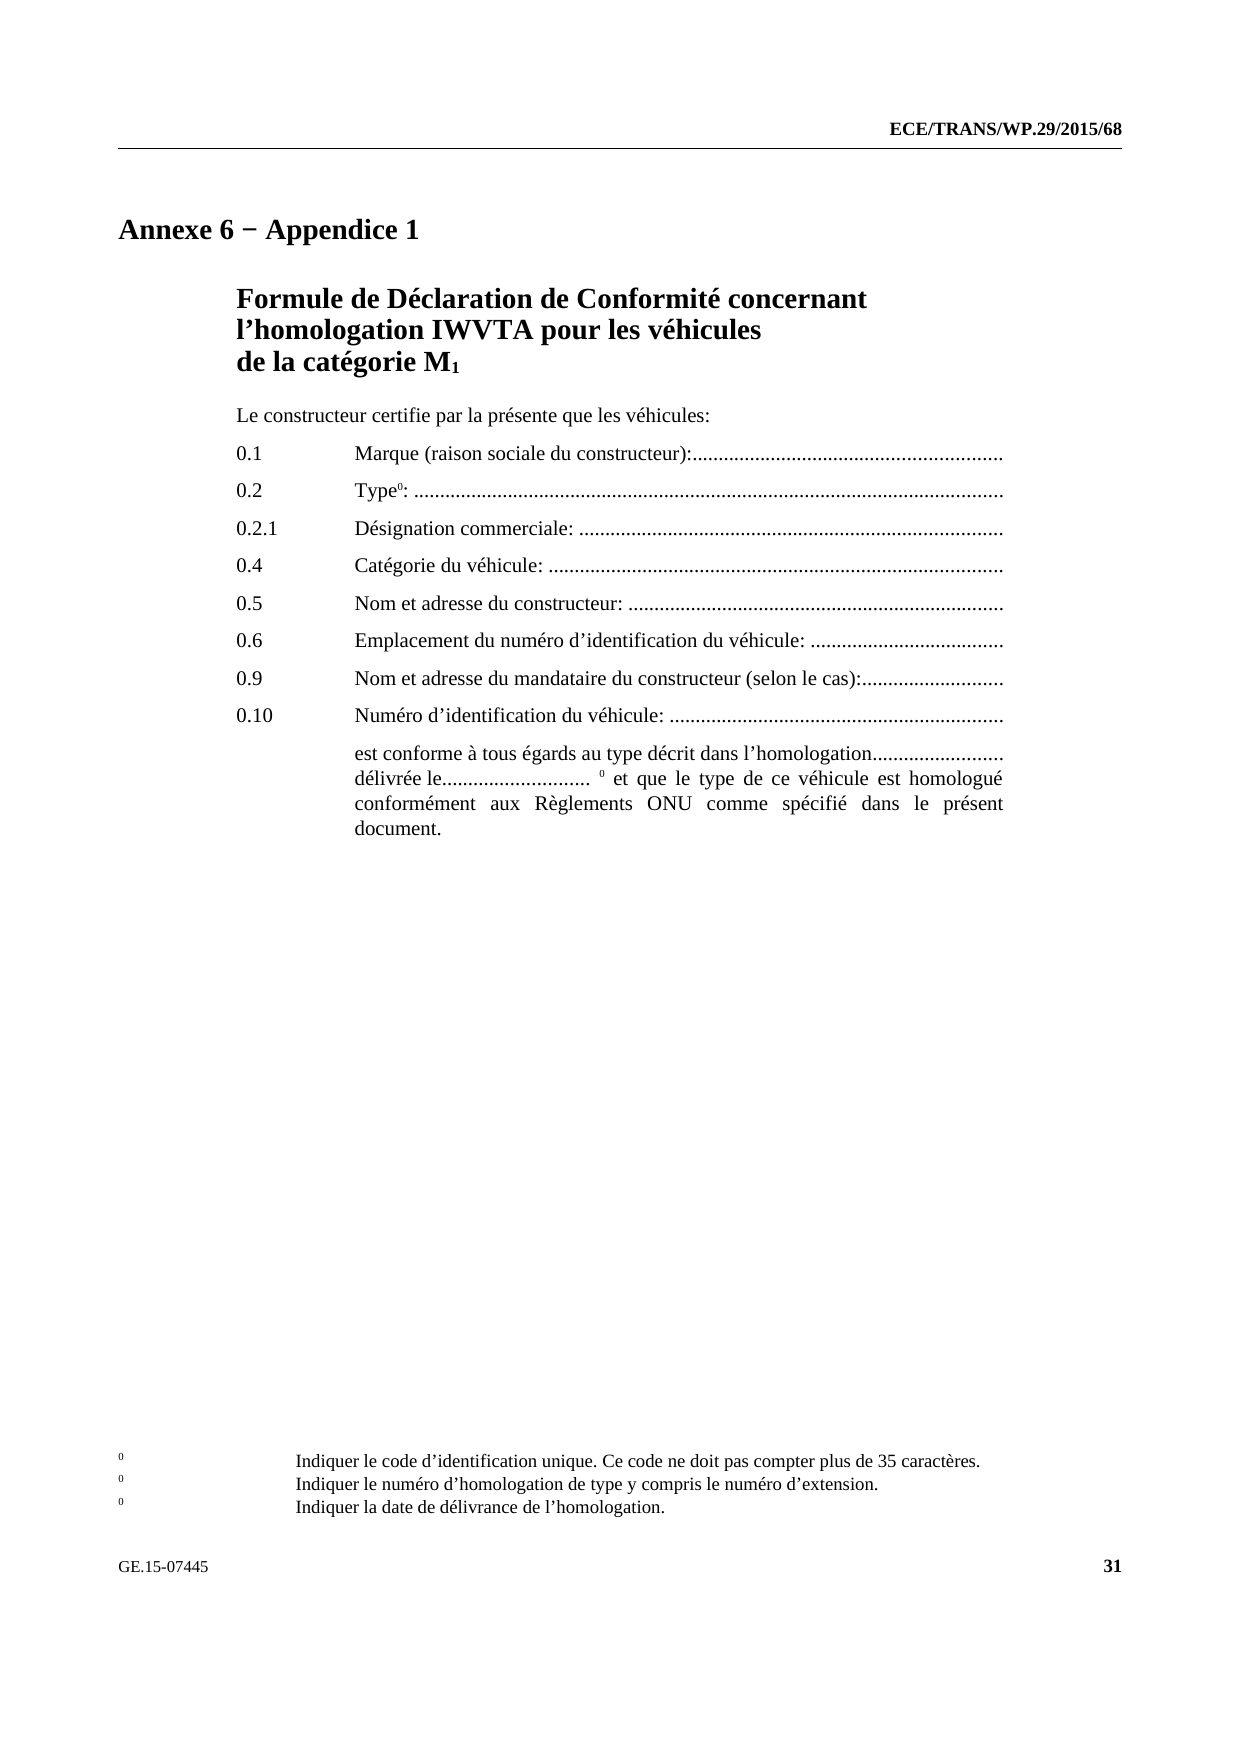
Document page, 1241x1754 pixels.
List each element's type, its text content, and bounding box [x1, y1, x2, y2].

text 0.2 Type: [236, 477, 1004, 502]
text Le constructeur certifie par la présente que les véhicules: [236, 402, 1004, 427]
text Formule de Déclaration de Conformité concernant l’homologation IWVTA pour les véhicules de la catégorie M1 [118, 283, 1004, 377]
text 0.4 Catégorie du véhicule: [236, 552, 1004, 577]
text Annexe 6 − Appendice 1 [118, 215, 1004, 246]
text 0.6 Emplacement du numéro d’identification du véhicule: [236, 627, 1004, 652]
text 0.1 Marque (raison sociale du constructeur): [236, 440, 1004, 465]
text est conforme à tous égards au type décrit dans l’homologation délivrée le et que le type de ce véhicule est homologué conformément aux Règlements ONU comme spécifié dans le présent document. [354, 740, 1004, 840]
text 0.9 Nom et adresse du mandataire du constructeur (selon le cas): [236, 665, 1004, 690]
text 0.10 Numéro d’identification du véhicule: [236, 702, 1004, 727]
text 0.5 Nom et adresse du constructeur: [236, 590, 1004, 615]
text 0.2.1 Désignation commerciale: [236, 515, 1004, 540]
